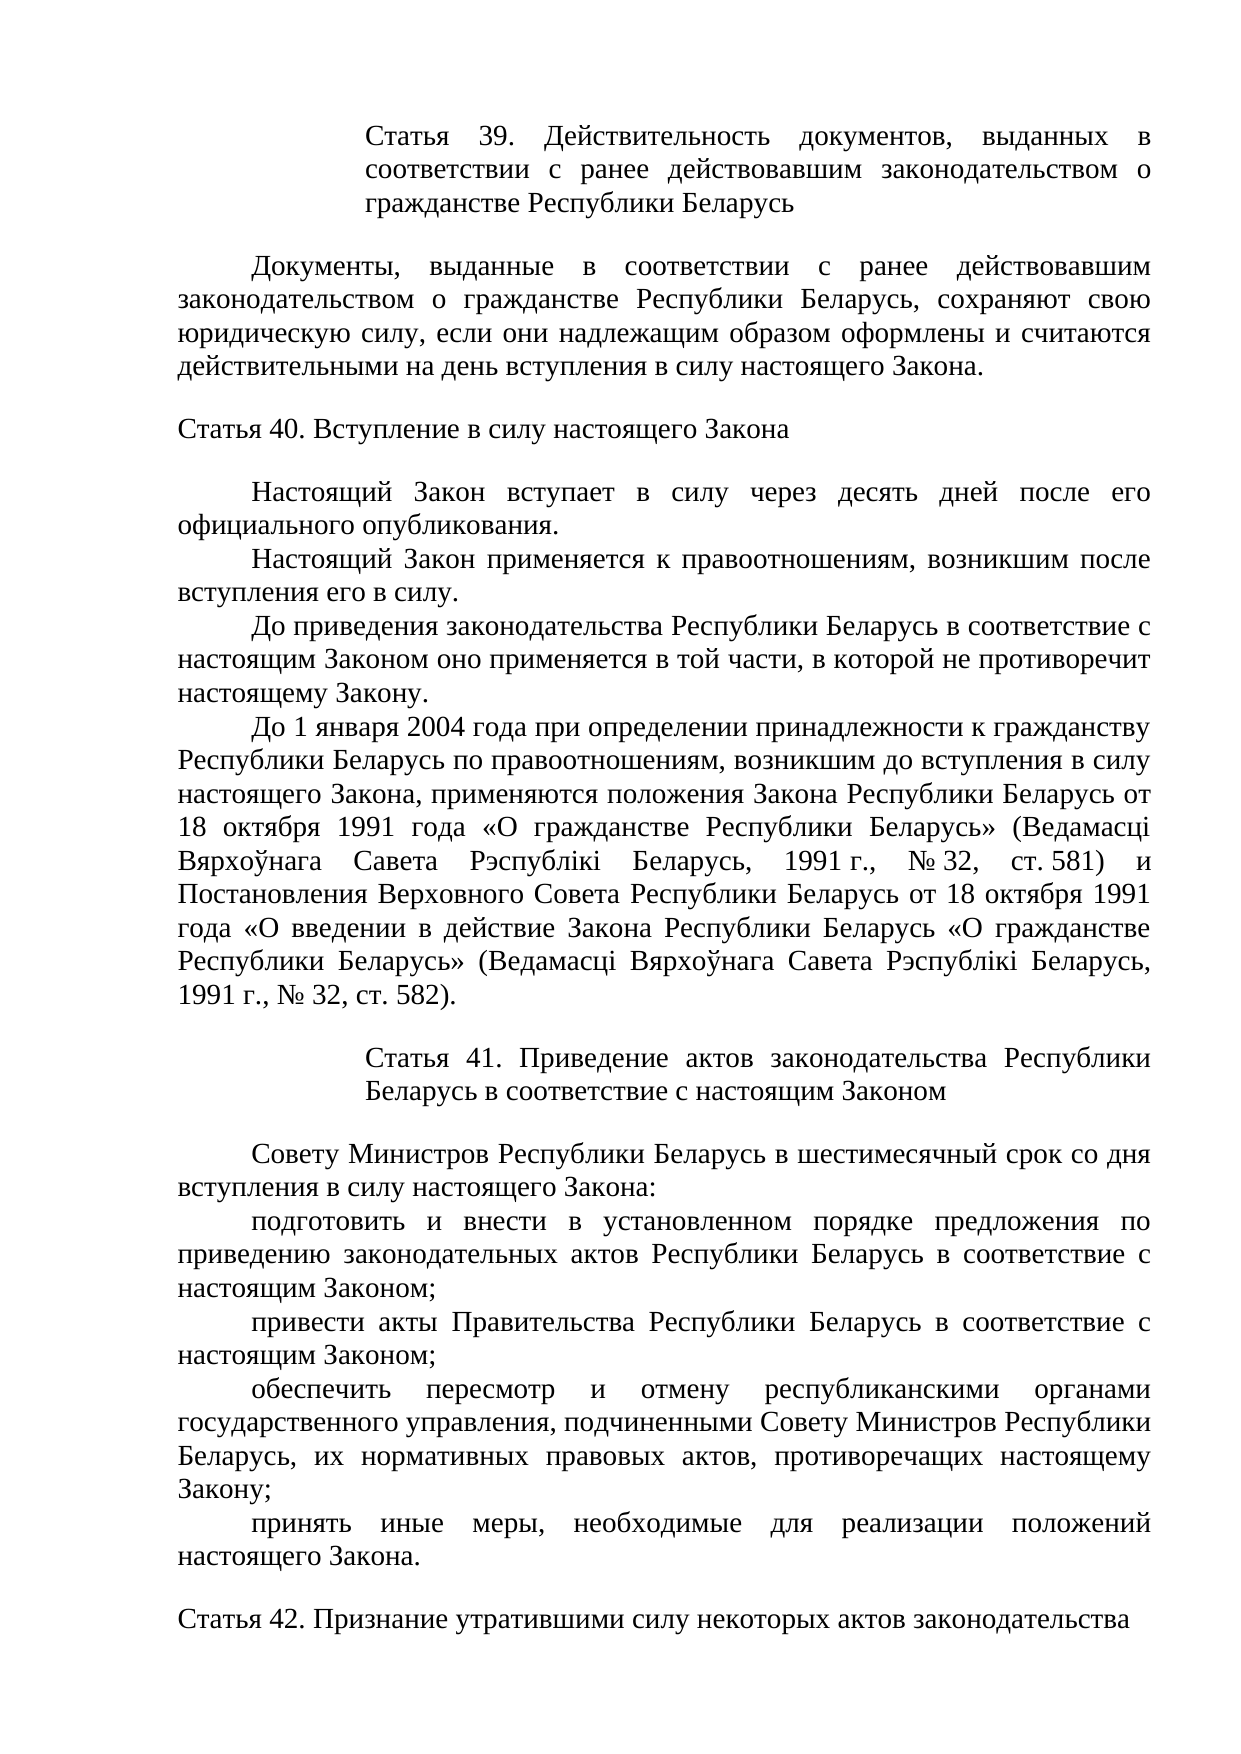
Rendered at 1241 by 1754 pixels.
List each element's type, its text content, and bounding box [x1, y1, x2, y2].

text привести акты Правительства Республики Беларусь в соответствие с настоящим Законом; [177, 1304, 1152, 1371]
text Статья 39. Действительность документов, выданных в соответствии с ранее действовавшим законодательством о гражданстве Республики Беларусь [365, 118, 1152, 219]
text Статья 41. Приведение актов законодательства Республики Беларусь в соответствие с настоящим Законом [365, 1040, 1152, 1107]
text обеспечить пересмотр и отмену республиканскими органами государственного управления, подчиненными Совету Министров Республики Беларусь, их нормативных правовых актов, противоречащих настоящему Закону; [177, 1371, 1152, 1505]
text До приведения законодательства Республики Беларусь в соответствие с настоящим Законом оно применяется в той части, в которой не противоречит настоящему Закону. [177, 608, 1152, 709]
text Совету Министров Республики Беларусь в шестимесячный срок со дня вступления в силу настоящего Закона: [177, 1136, 1152, 1203]
text Статья 40. Вступление в силу настоящего Закона [177, 411, 1152, 445]
text Настоящий Закон вступает в силу через десять дней после его официального опубликования. [177, 474, 1152, 541]
text принять иные меры, необходимые для реализации положений настоящего Закона. [177, 1505, 1152, 1572]
text Документы, выданные в соответствии с ранее действовавшим законодательством о гражданстве Республики Беларусь, сохраняют свою юридическую силу, если они надлежащим образом оформлены и считаются действительными на день вступления в силу настоящего Закона. [177, 248, 1152, 382]
text До 1 января 2004 года при определении принадлежности к гражданству Республики Беларусь по правоотношениям, возникшим до вступления в силу настоящего Закона, применяются положения Закона Республики Беларусь от 18 октября 1991 года «О гражданстве Республики Беларусь» (Ведамасці Вярхоўнага Савета Рэспублікі Беларусь, 1991 г., № 32, ст. 581) и Постановления Верховного Совета Республики Беларусь от 18 октября 1991 года «О введении в действие Закона Республики Беларусь «О гражданстве Республики Беларусь» (Ведамасці Вярхоўнага Савета Рэспублікі Беларусь, 1991 г., № 32, ст. 582). [177, 709, 1152, 1011]
text Настоящий Закон применяется к правоотношениям, возникшим после вступления его в силу. [177, 541, 1152, 608]
text подготовить и внести в установленном порядке предложения по приведению законодательных актов Республики Беларусь в соответствие с настоящим Законом; [177, 1203, 1152, 1304]
text Статья 42. Признание утратившими силу некоторых актов законодательства [177, 1601, 1152, 1635]
